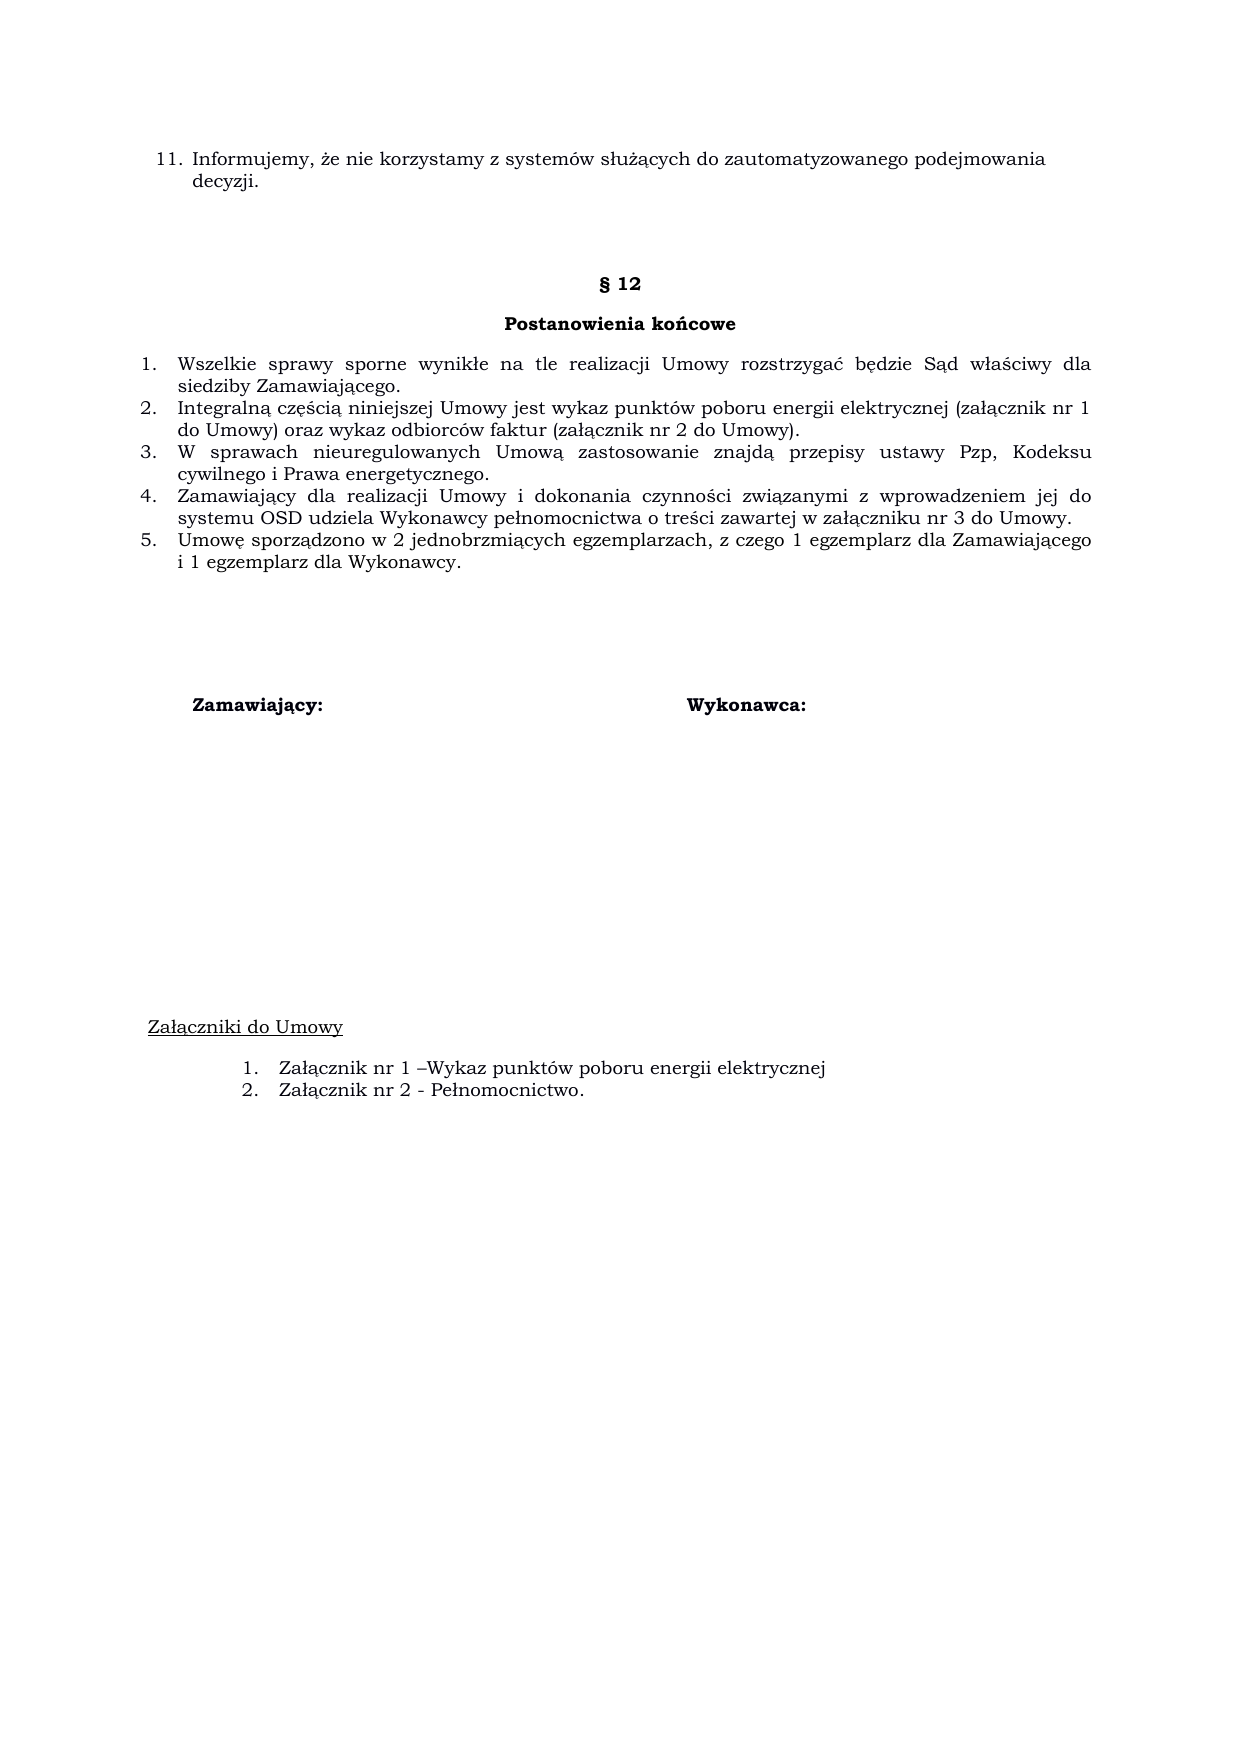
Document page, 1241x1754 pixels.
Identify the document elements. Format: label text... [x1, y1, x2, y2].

list Integralną częścią niniejszej Umowy jest wykaz punktów poboru energii elektrycznej (załącznik nr 1 do Umowy) oraz wykaz odbiorców faktur (załącznik nr 2 do Umowy). [140, 397, 1093, 441]
list Załącznik nr 2 - Pełnomocnictwo. [241, 1078, 1093, 1100]
list Informujemy, że nie korzystamy z systemów służących do zautomatyzowanego podejmowania decyzji. [154, 148, 1093, 192]
list Wszelkie sprawy sporne wynikłe na tle realizacji Umowy rozstrzygać będzie Sąd właściwy dla siedziby Zamawiającego. [140, 353, 1093, 397]
list Załącznik nr 1 –Wykaz punktów poboru energii elektrycznej [241, 1056, 1093, 1078]
text § 12 [148, 272, 1093, 294]
text Załączniki do Umowy [148, 1016, 1093, 1038]
text Postanowienia końcowe [148, 312, 1093, 334]
text Zamawiający: Wykonawca: [148, 693, 1093, 716]
list Umowę sporządzono w 2 jednobrzmiących egzemplarzach, z czego 1 egzemplarz dla Zamawiającego i 1 egzemplarz dla Wykonawcy. [140, 529, 1093, 573]
list W sprawach nieuregulowanych Umową zastosowanie znajdą przepisy ustawy Pzp, Kodeksu cywilnego i Prawa energetycznego. [140, 441, 1093, 485]
list Zamawiający dla realizacji Umowy i dokonania czynności związanymi z wprowadzeniem jej do systemu OSD udziela Wykonawcy pełnomocnictwa o treści zawartej w załączniku nr 3 do Umowy. [140, 485, 1093, 529]
